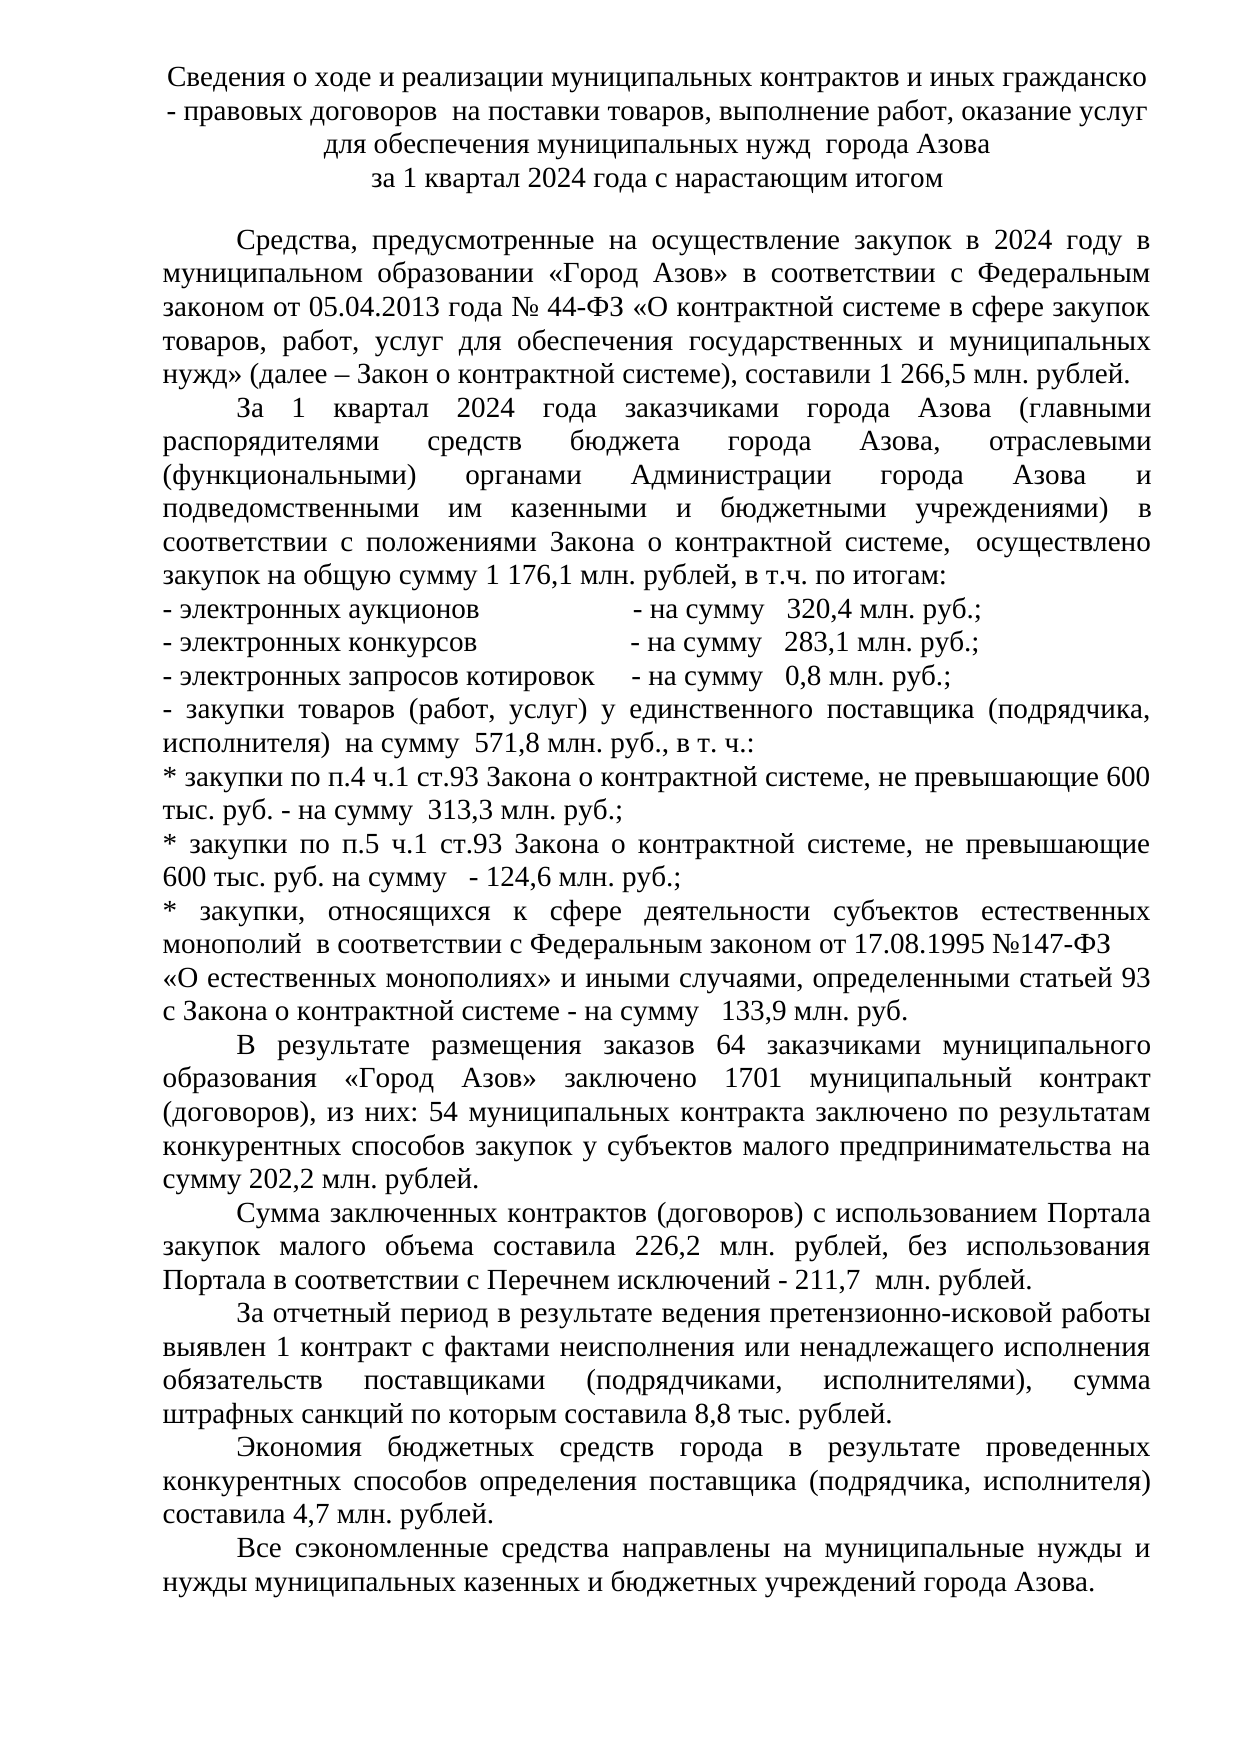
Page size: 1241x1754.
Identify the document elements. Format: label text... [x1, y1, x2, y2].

text * закупки, относящихся к сфере деятельности субъектов естественных монополий в соответствии с Федеральным законом от 17.08.1995 №147-ФЗ [162, 893, 1152, 960]
text За отчетный период в результате ведения претензионно-исковой работы выявлен 1 контракт с фактами неисполнения или ненадлежащего исполнения обязательств поставщиками (подрядчиками, исполнителями), сумма штрафных санкций по которым составила 8,8 тыс. рублей. [162, 1295, 1152, 1429]
text Все сэкономленные средства направлены на муниципальные нужды и нужды муниципальных казенных и бюджетных учреждений города Азова. [162, 1530, 1152, 1597]
text - закупки товаров (работ, услуг) у единственного поставщика (подрядчика, исполнителя) на сумму 571,8 млн. руб., в т. ч.: [162, 692, 1152, 759]
text Сумма заключенных контрактов (договоров) с использованием Портала закупок малого объема составила 226,2 млн. рублей, без использования Портала в соответствии с Перечнем исключений - 211,7 млн. рублей. [162, 1195, 1152, 1295]
text «О естественных монополиях» и иными случаями, определенными статьей 93 с Закона о контрактной системе - на сумму 133,9 млн. руб. [162, 960, 1152, 1027]
text В результате размещения заказов 64 заказчиками муниципального образования «Город Азов» заключено 1701 муниципальный контракт (договоров), из них: 54 муниципальных контракта заключено по результатам конкурентных способов закупок у субъектов малого предпринимательства на сумму 202,2 млн. рублей. [162, 1027, 1152, 1195]
text * закупки по п.4 ч.1 ст.93 Закона о контрактной системе, не превышающие 600 тыс. руб. - на сумму 313,3 млн. руб.; [162, 759, 1152, 826]
text За 1 квартал 2024 года заказчиками города Азова (главными распорядителями средств бюджета города Азова, отраслевыми (функциональными) органами Администрации города Азова и подведомственными им казенными и бюджетными учреждениями) в соответствии с положениями Закона о контрактной системе, осуществлено закупок на общую сумму 1 176,1 млн. рублей, в т.ч. по итогам: [162, 390, 1152, 591]
text Средства, предусмотренные на осуществление закупок в 2024 году в муниципальном образовании «Город Азов» в соответствии с Федеральным законом от 05.04.2013 года № 44-ФЗ «О контрактной системе в сфере закупок товаров, работ, услуг для обеспечения государственных и муниципальных нужд» (далее – Закон о контрактной системе), составили 1 266,5 млн. рублей. [162, 222, 1152, 390]
text - электронных запросов котировок - на сумму 0,8 млн. руб.; [162, 658, 1152, 692]
text за 1 квартал 2024 года с нарастающим итогом [162, 160, 1152, 193]
text - электронных аукционов - на сумму 320,4 млн. руб.; [162, 591, 1152, 624]
text Экономия бюджетных средств города в результате проведенных конкурентных способов определения поставщика (подрядчика, исполнителя) составила 4,7 млн. рублей. [162, 1429, 1152, 1530]
text Сведения о ходе и реализации муниципальных контрактов и иных гражданско - правовых договоров на поставки товаров, выполнение работ, оказание услуг для обеспечения муниципальных нужд города Азова [162, 59, 1152, 160]
text * закупки по п.5 ч.1 ст.93 Закона о контрактной системе, не превышающие 600 тыс. руб. на сумму - 124,6 млн. руб.; [162, 826, 1152, 893]
text - электронных конкурсов - на сумму 283,1 млн. руб.; [162, 624, 1152, 658]
